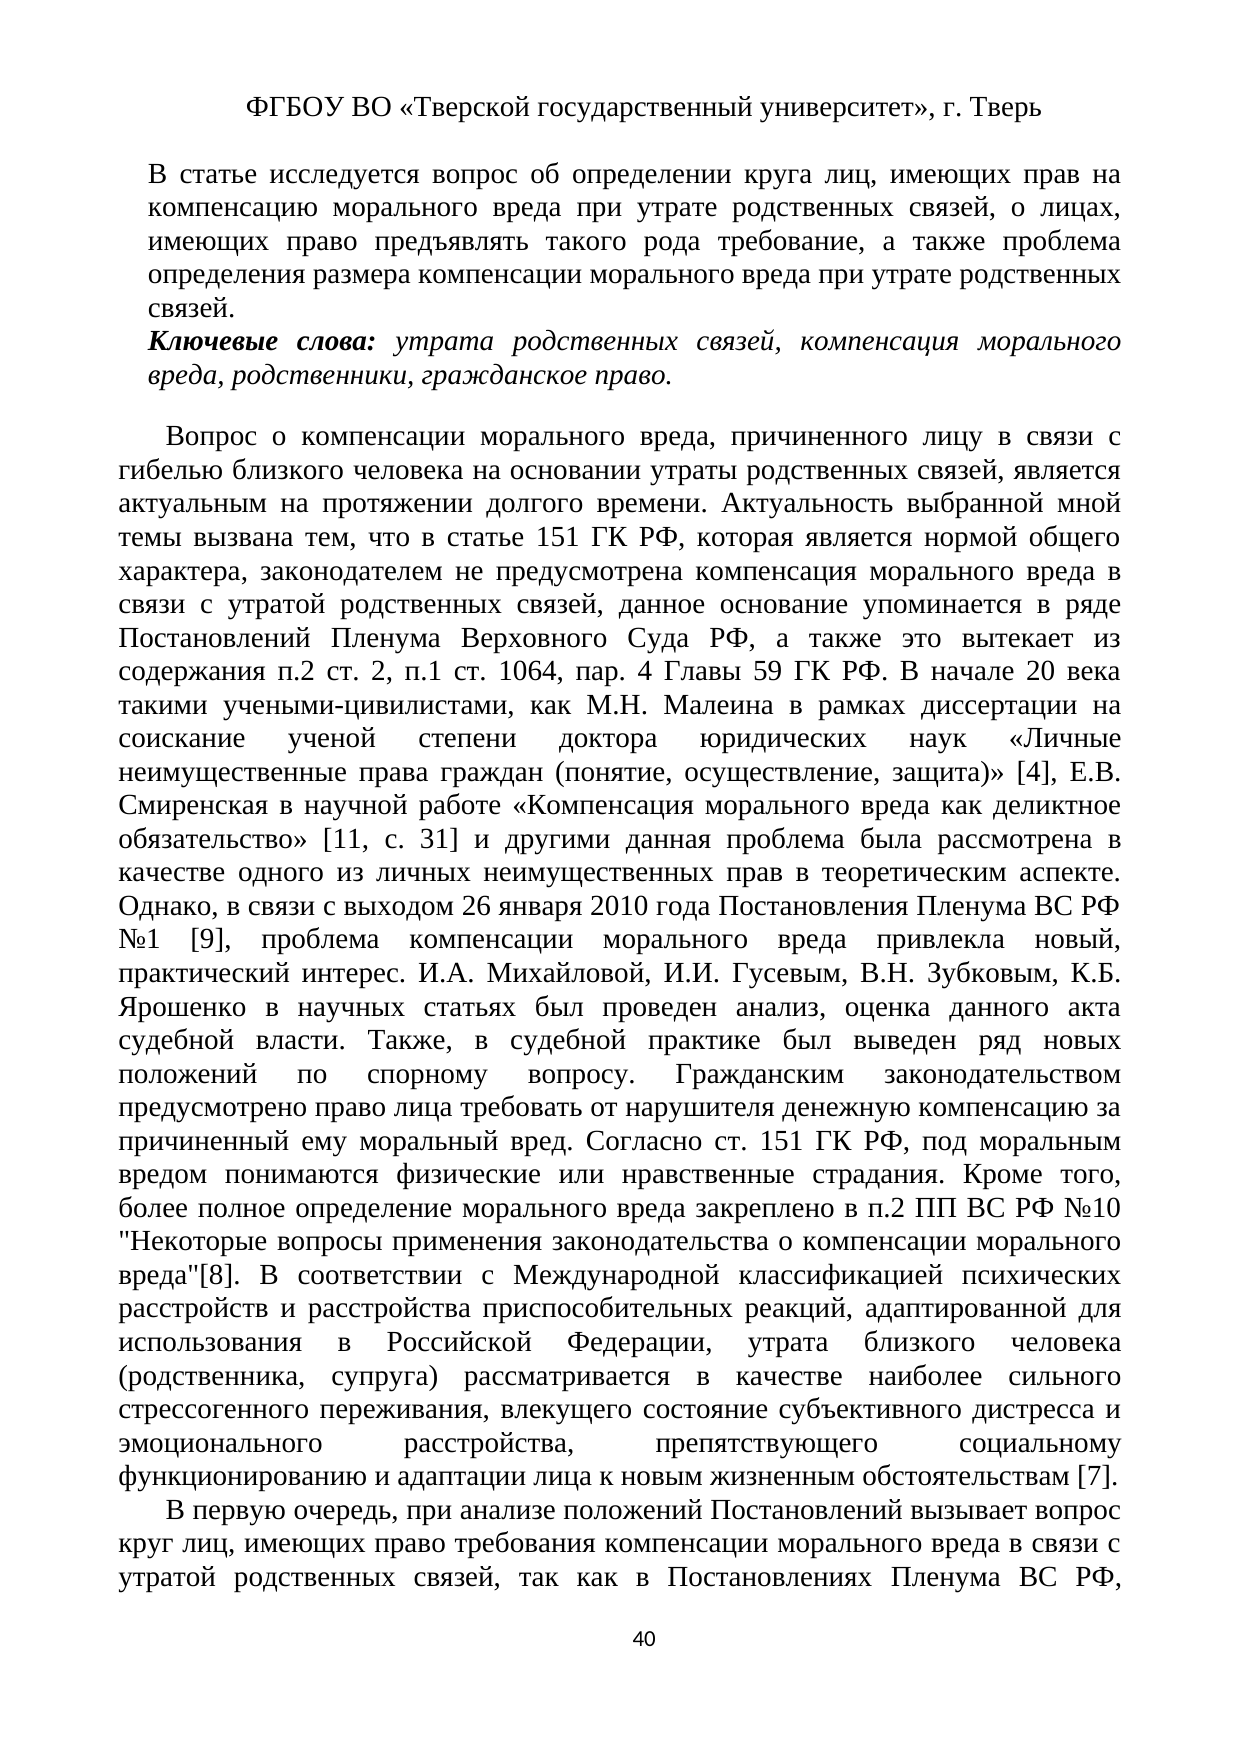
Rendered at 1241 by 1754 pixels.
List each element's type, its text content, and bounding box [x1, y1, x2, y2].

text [118, 1492, 1122, 1592]
text ФГБОУ ВО «Тверской государственный университет», г. Тверь [118, 89, 1122, 122]
text Вопрос о компенсации морального вреда, причиненного лицу в связи с гибелью близкого человека на основании утраты родственных связей, является актуальным на протяжении долгого времени. Актуальность выбранной мной темы вызвана тем, что в статье 151 ГК РФ, которая является нормой общего характера, законодателем не предусмотрена компенсация морального вреда в связи с утратой родственных связей, данное основание упоминается в ряде Постановлений Пленума Верховного Суда РФ, а также это вытекает из содержания п.2 ст. 2, п.1 ст. 1064, пар. 4 Главы 59 ГК РФ. В начале 20 века такими учеными-цивилистами, как М.Н. Малеина в рамках диссертации на соискание ученой степени доктора юридических наук «Личные неимущественные права граждан (понятие, осуществление, защита)» [4], Е.В. Смиренская в научной работе «Компенсация морального вреда как деликтное обязательство» [11, c. 31] и другими данная проблема была рассмотрена в качестве одного из личных неимущественных прав в теоретическим аспекте. Однако, в связи с выходом 26 января 2010 года Постановления Пленума ВС РФ №1 [9], проблема компенсации морального вреда привлекла новый, практический интерес. И.А. Михайловой, И.И. Гусевым, В.Н. Зубковым, К.Б. Ярошенко в научных статьях был проведен анализ, оценка данного акта судебной власти. Также, в судебной практике был выведен ряд новых положений по спорному вопросу. Гражданским законодательством предусмотрено право лица требовать от нарушителя денежную компенсацию за причиненный ему моральный вред. Согласно ст. 151 ГК РФ, под моральным вредом понимаются физические или нравственные страдания. Кроме того, более полное определение морального вреда закреплено в п.2 ПП ВС РФ №10 "Некоторые вопросы применения законодательства о компенсации морального вреда"[8]. В соответствии с Международной классификацией психических расстройств и расстройства приспособительных реакций, адаптированной для использования в Российской Федерации, утрата близкого человека (родственника, супруга) рассматривается в качестве наиболее сильного стрессогенного переживания, влекущего состояние субъективного дистресса и эмоционального расстройства, препятствующего социальному функционированию и адаптации лица к новым жизненным обстоятельствам [7]. [118, 418, 1122, 1492]
text В статье исследуется вопрос об определении круга лиц, имеющих прав на компенсацию морального вреда при утрате родственных связей, о лицах, имеющих право предъявлять такого рода требование, а также проблема определения размера компенсации морального вреда при утрате родственных связей. [148, 156, 1122, 323]
text Ключевые слова: утрата родственных связей, компенсация морального вреда, родственники, гражданское право. [148, 323, 1122, 391]
